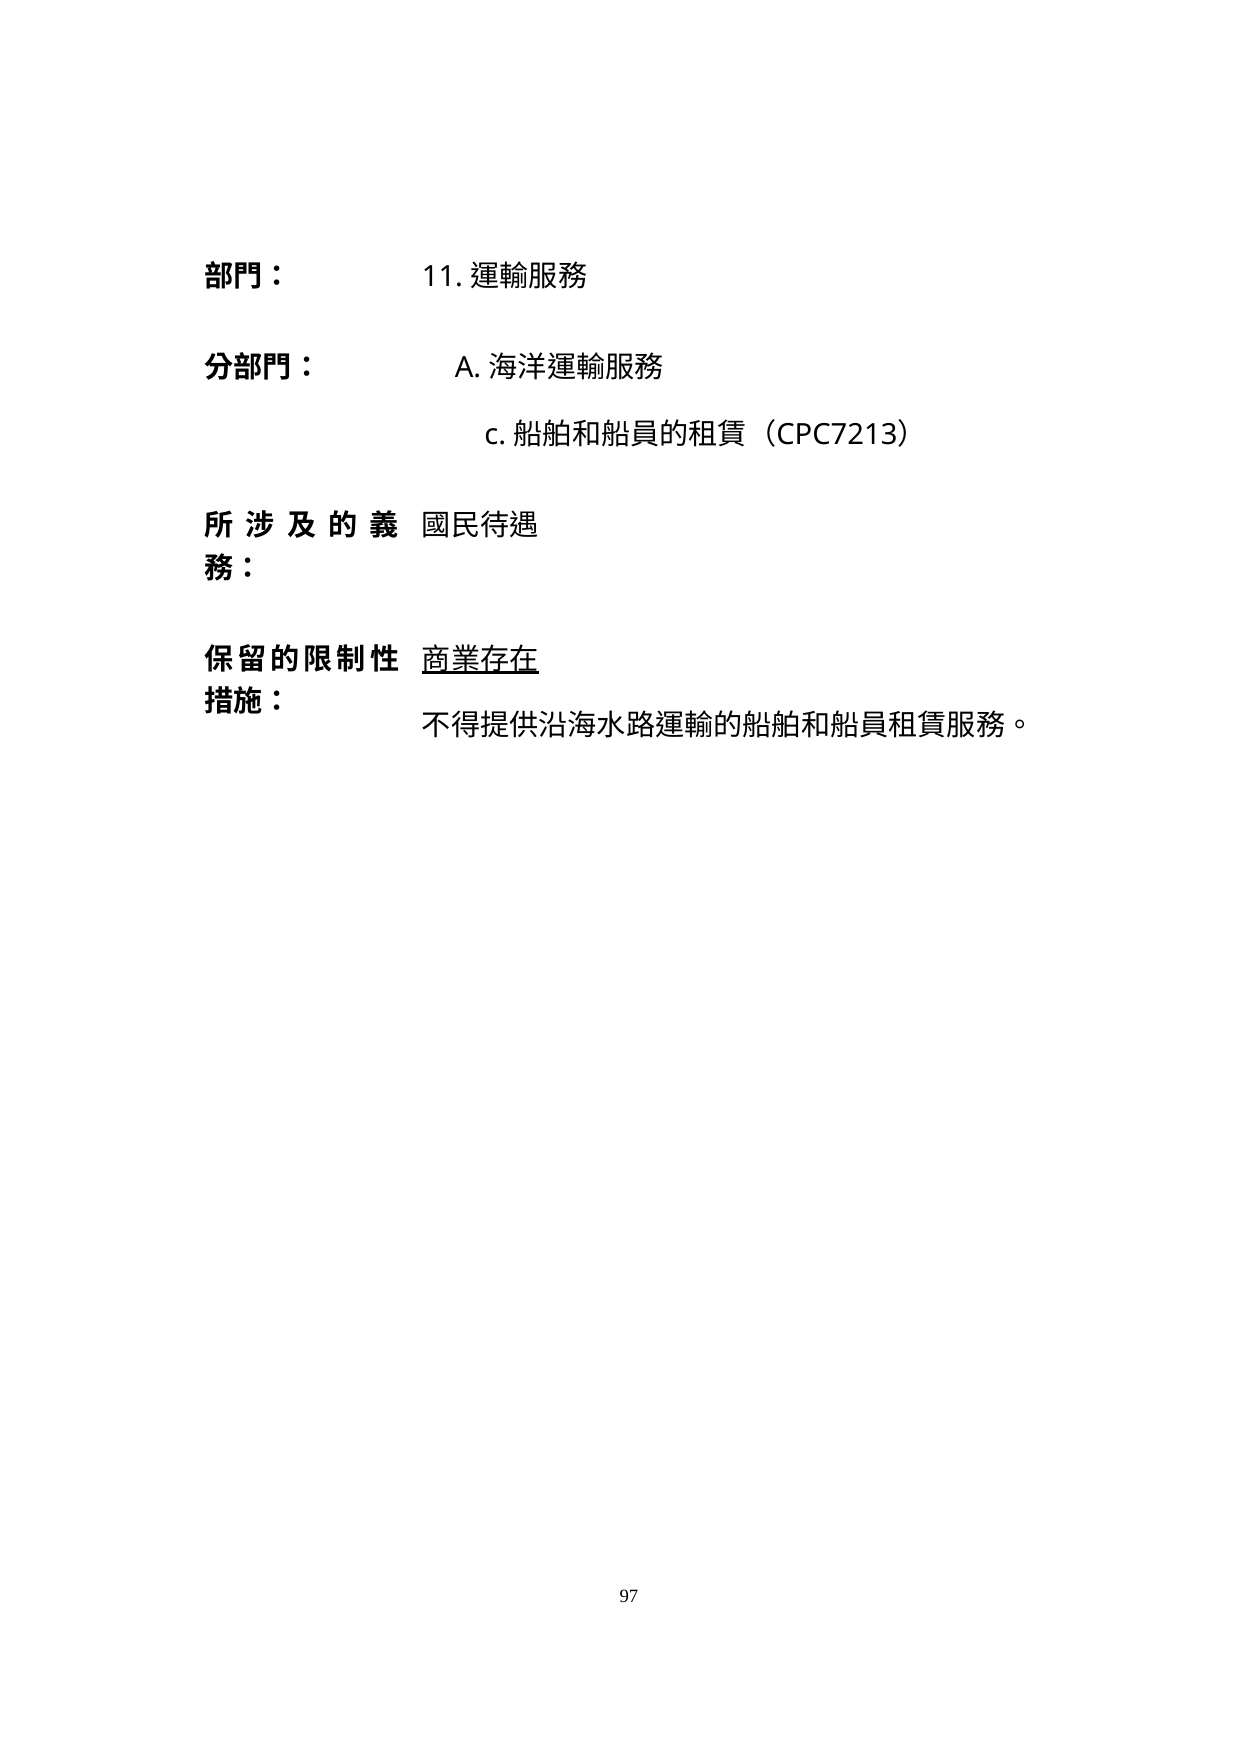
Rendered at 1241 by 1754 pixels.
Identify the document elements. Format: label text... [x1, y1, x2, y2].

table_cell A. 海洋運輸服務 c. 船舶和船員的租賃（CPC7213） [410, 320, 1064, 478]
table_cell 商業存在 不得提供沿海水路運輸的船舶和船員租賃服務。 [410, 611, 1064, 769]
table_cell 保留的限制性措施： [193, 611, 410, 769]
table_cell 國民待遇 [410, 478, 1064, 611]
table_header 11. 運輸服務 [410, 229, 1064, 320]
table_cell 所涉及的義務： [193, 478, 410, 611]
table_header 部門： [193, 229, 410, 320]
table_cell 分部門： [193, 320, 410, 478]
